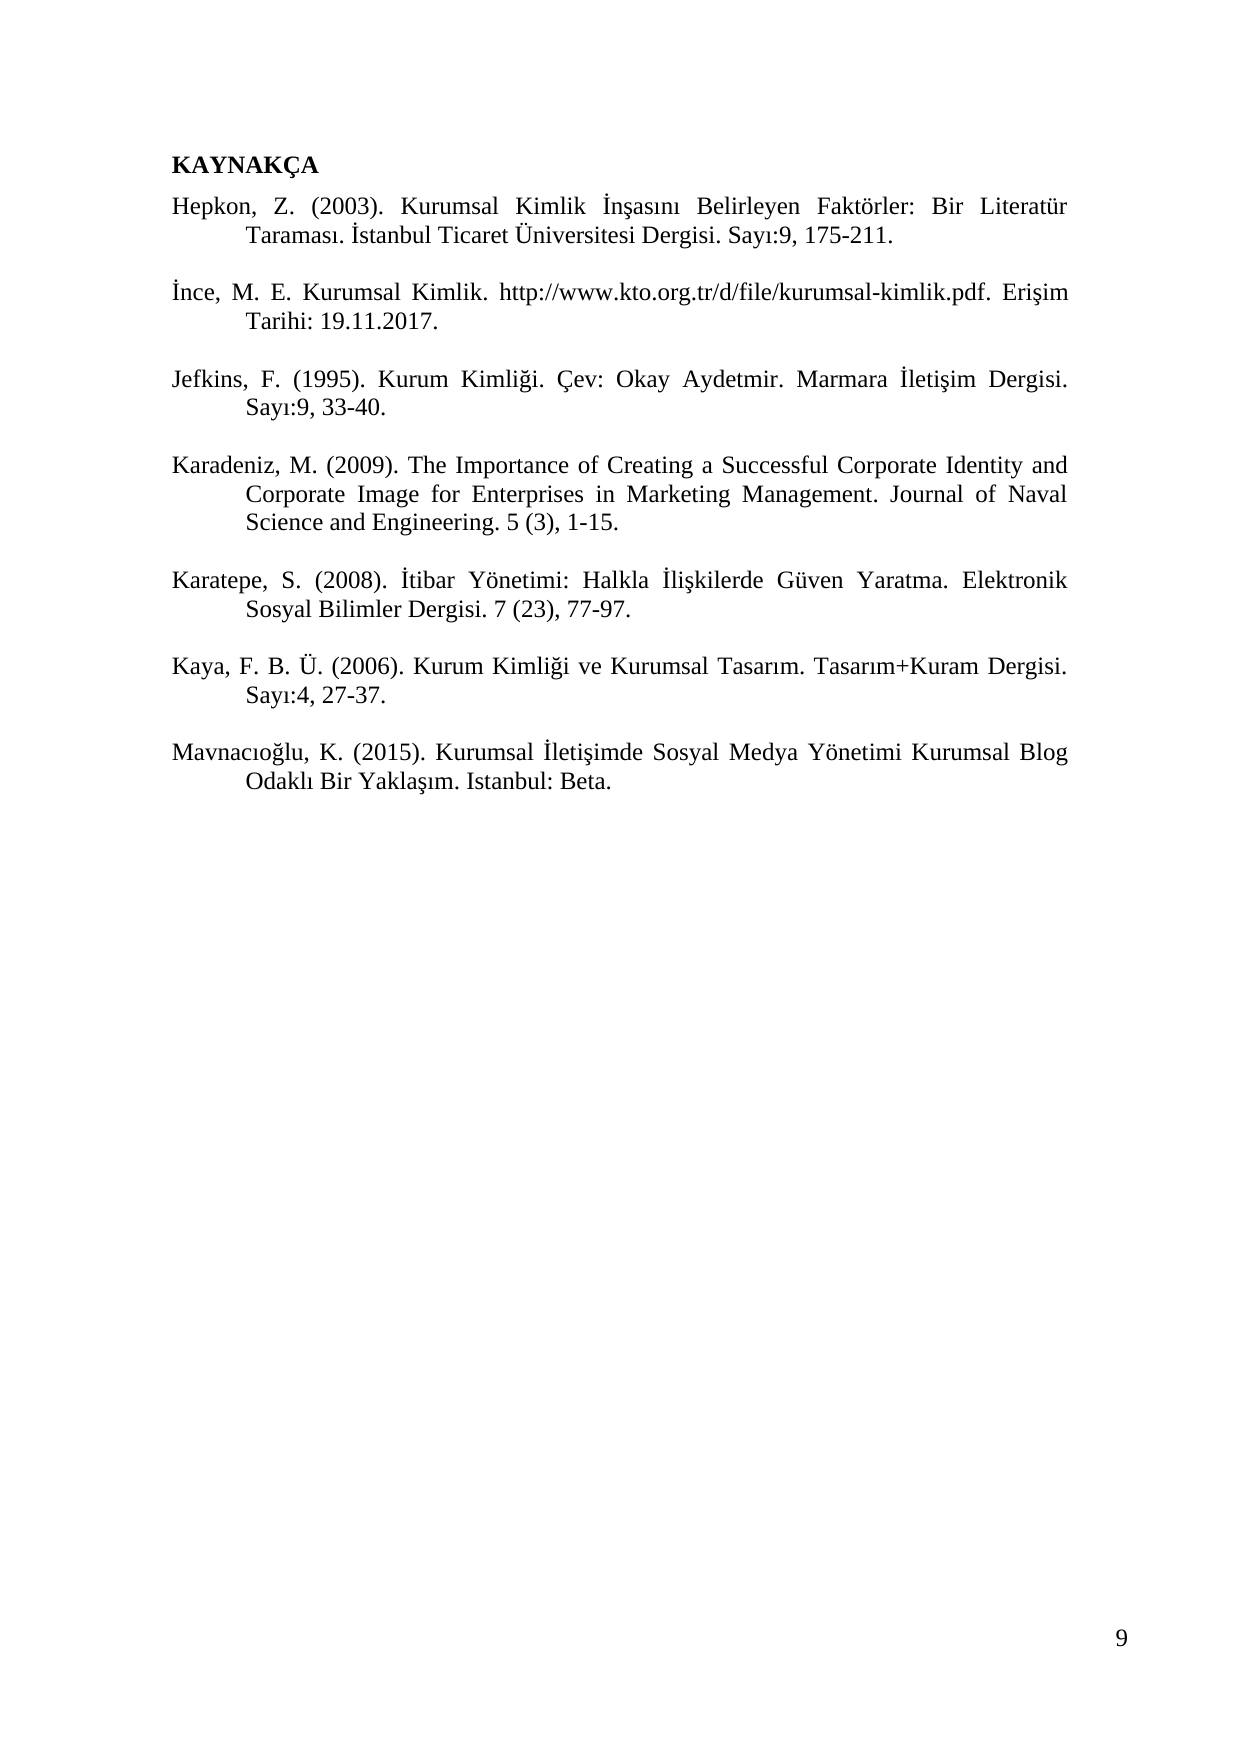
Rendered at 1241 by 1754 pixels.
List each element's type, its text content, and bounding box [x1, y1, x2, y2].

text Hepkon, Z. (2003). Kurumsal Kimlik İnşasını Belirleyen Faktörler: Bir Literatür Taraması. İstanbul Ticaret Üniversitesi Dergisi. Sayı:9, 175-211. [172, 191, 1069, 249]
text Jefkins, F. (1995). Kurum Kimliği. Çev: Okay Aydetmir. Marmara İletişim Dergisi. Sayı:9, 33-40. [172, 364, 1069, 421]
text KAYNAKÇA [172, 150, 1069, 179]
text Karatepe, S. (2008). İtibar Yönetimi: Halkla İlişkilerde Güven Yaratma. Elektronik Sosyal Bilimler Dergisi. 7 (23), 77-97. [172, 565, 1069, 622]
text Karadeniz, M. (2009). The Importance of Creating a Successful Corporate Identity and Corporate Image for Enterprises in Marketing Management. Journal of Naval Science and Engineering. 5 (3), 1-15. [172, 450, 1069, 536]
text Kaya, F. B. Ü. (2006). Kurum Kimliği ve Kurumsal Tasarım. Tasarım+Kuram Dergisi. Sayı:4, 27-37. [172, 651, 1069, 709]
text İnce, M. E. Kurumsal Kimlik. http://www.kto.org.tr/d/file/kurumsal-kimlik.pdf. Erişim Tarihi: 19.11.2017. [172, 277, 1069, 335]
text Mavnacıoğlu, K. (2015). Kurumsal İletişimde Sosyal Medya Yönetimi Kurumsal Blog Odaklı Bir Yaklaşım. Istanbul: Beta. [172, 737, 1069, 795]
